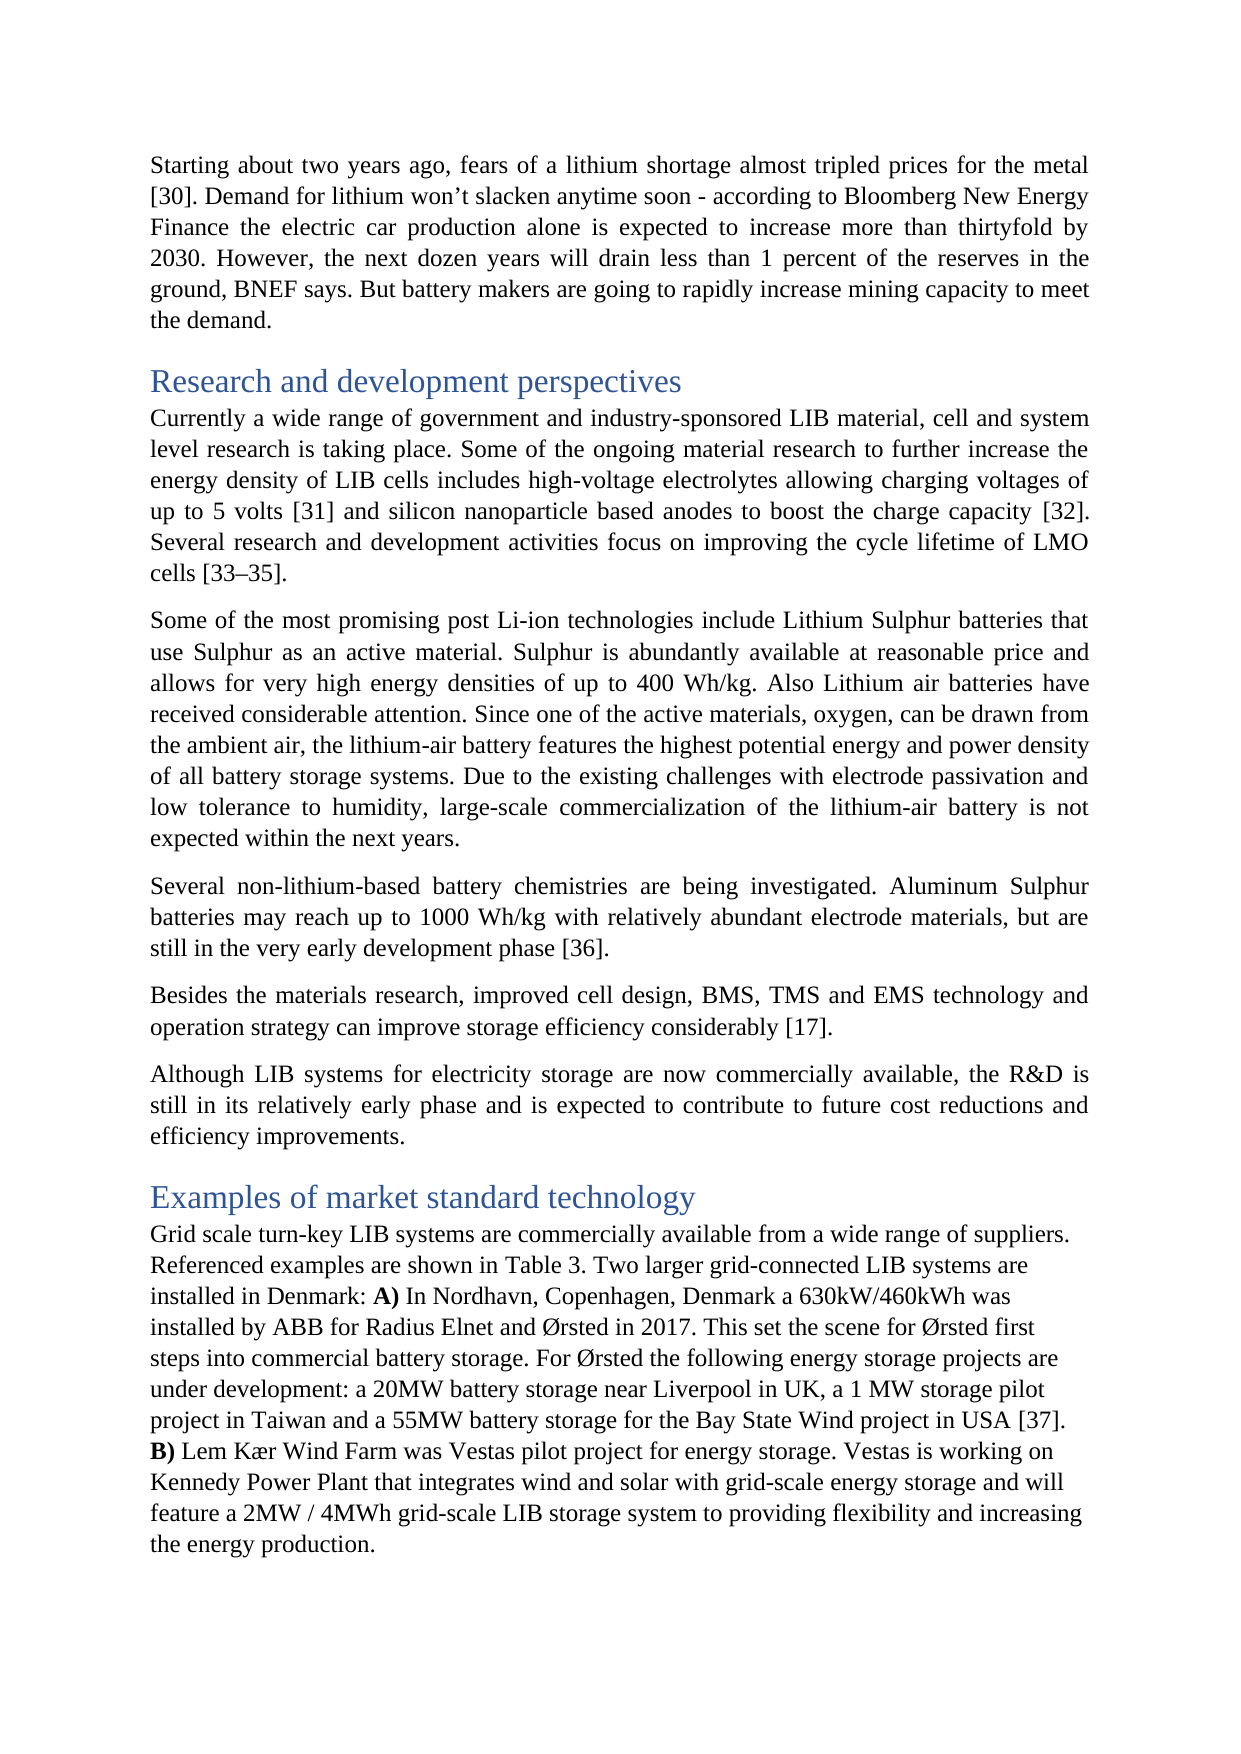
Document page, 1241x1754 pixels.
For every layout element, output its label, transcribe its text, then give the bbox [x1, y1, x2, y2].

subtitle Research and development perspectives [150, 361, 1090, 399]
text Besides the materials research, improved cell design, BMS, TMS and EMS technology and operation strategy can improve storage efficiency considerably [17]. [150, 981, 1090, 1040]
text Several non-lithium-based battery chemistries are being investigated. Aluminum Sulphur batteries may reach up to 1000 Wh/kg with relatively abundant electrode materials, but are still in the very early development phase [36]. [150, 871, 1090, 962]
text Although LIB systems for electricity storage are now commercially available, the R&D is still in its relatively early phase and is expected to contribute to future cost reductions and efficiency improvements. [150, 1059, 1090, 1150]
text Some of the most promising post Li-ion technologies include Lithium Sulphur batteries that use Sulphur as an active material. Sulphur is abundantly available at reasonable price and allows for very high energy densities of up to 400 Wh/kg. Also Lithium air batteries have received considerable attention. Since one of the active materials, oxygen, can be drawn from the ambient air, the lithium-air battery features the highest potential energy and power density of all battery storage systems. Due to the existing challenges with electrode passivation and low tolerance to humidity, large-scale commercialization of the lithium-air battery is not expected within the next years. [150, 606, 1090, 852]
text Starting about two years ago, fears of a lithium shortage almost tripled prices for the metal [30]. Demand for lithium won’t slacken anytime soon - according to Bloomberg New Energy Finance the electric car production alone is expected to increase more than thirtyfold by 2030. However, the next dozen years will drain less than 1 percent of the reserves in the ground, BNEF says. But battery makers are going to rapidly increase mining capacity to meet the demand. [150, 150, 1090, 334]
text Currently a wide range of government and industry-sponsored LIB material, cell and system level research is taking place. Some of the ongoing material research to further increase the energy density of LIB cells includes high-voltage electrolytes allowing charging voltages of up to 5 volts [31] and silicon nanoparticle based anodes to boost the charge capacity [32]. Several research and development activities focus on improving the cycle lifetime of LMO cells [33–35]. [150, 403, 1090, 587]
subtitle Examples of market standard technology [150, 1177, 1090, 1216]
text Grid scale turn-key LIB systems are commercially available from a wide range of suppliers. Referenced examples are shown in Table 3. Two larger grid-connected LIB systems are installed in Denmark: A) In Nordhavn, Copenhagen, Denmark a 630kW/460kWh was installed by ABB for Radius Elnet and Ørsted in 2017. This set the scene for Ørsted first steps into commercial battery storage. For Ørsted the following energy storage projects are under development: a 20MW battery storage near Liverpool in UK, a 1 MW storage pilot project in Taiwan and a 55MW battery storage for the Bay State Wind project in USA [37]. B) Lem Kær Wind Farm was Vestas pilot project for energy storage. Vestas is working on Kennedy Power Plant that integrates wind and solar with grid-scale energy storage and will feature a 2MW / 4MWh grid-scale LIB storage system to providing flexibility and increasing the energy production. [150, 1219, 1090, 1558]
